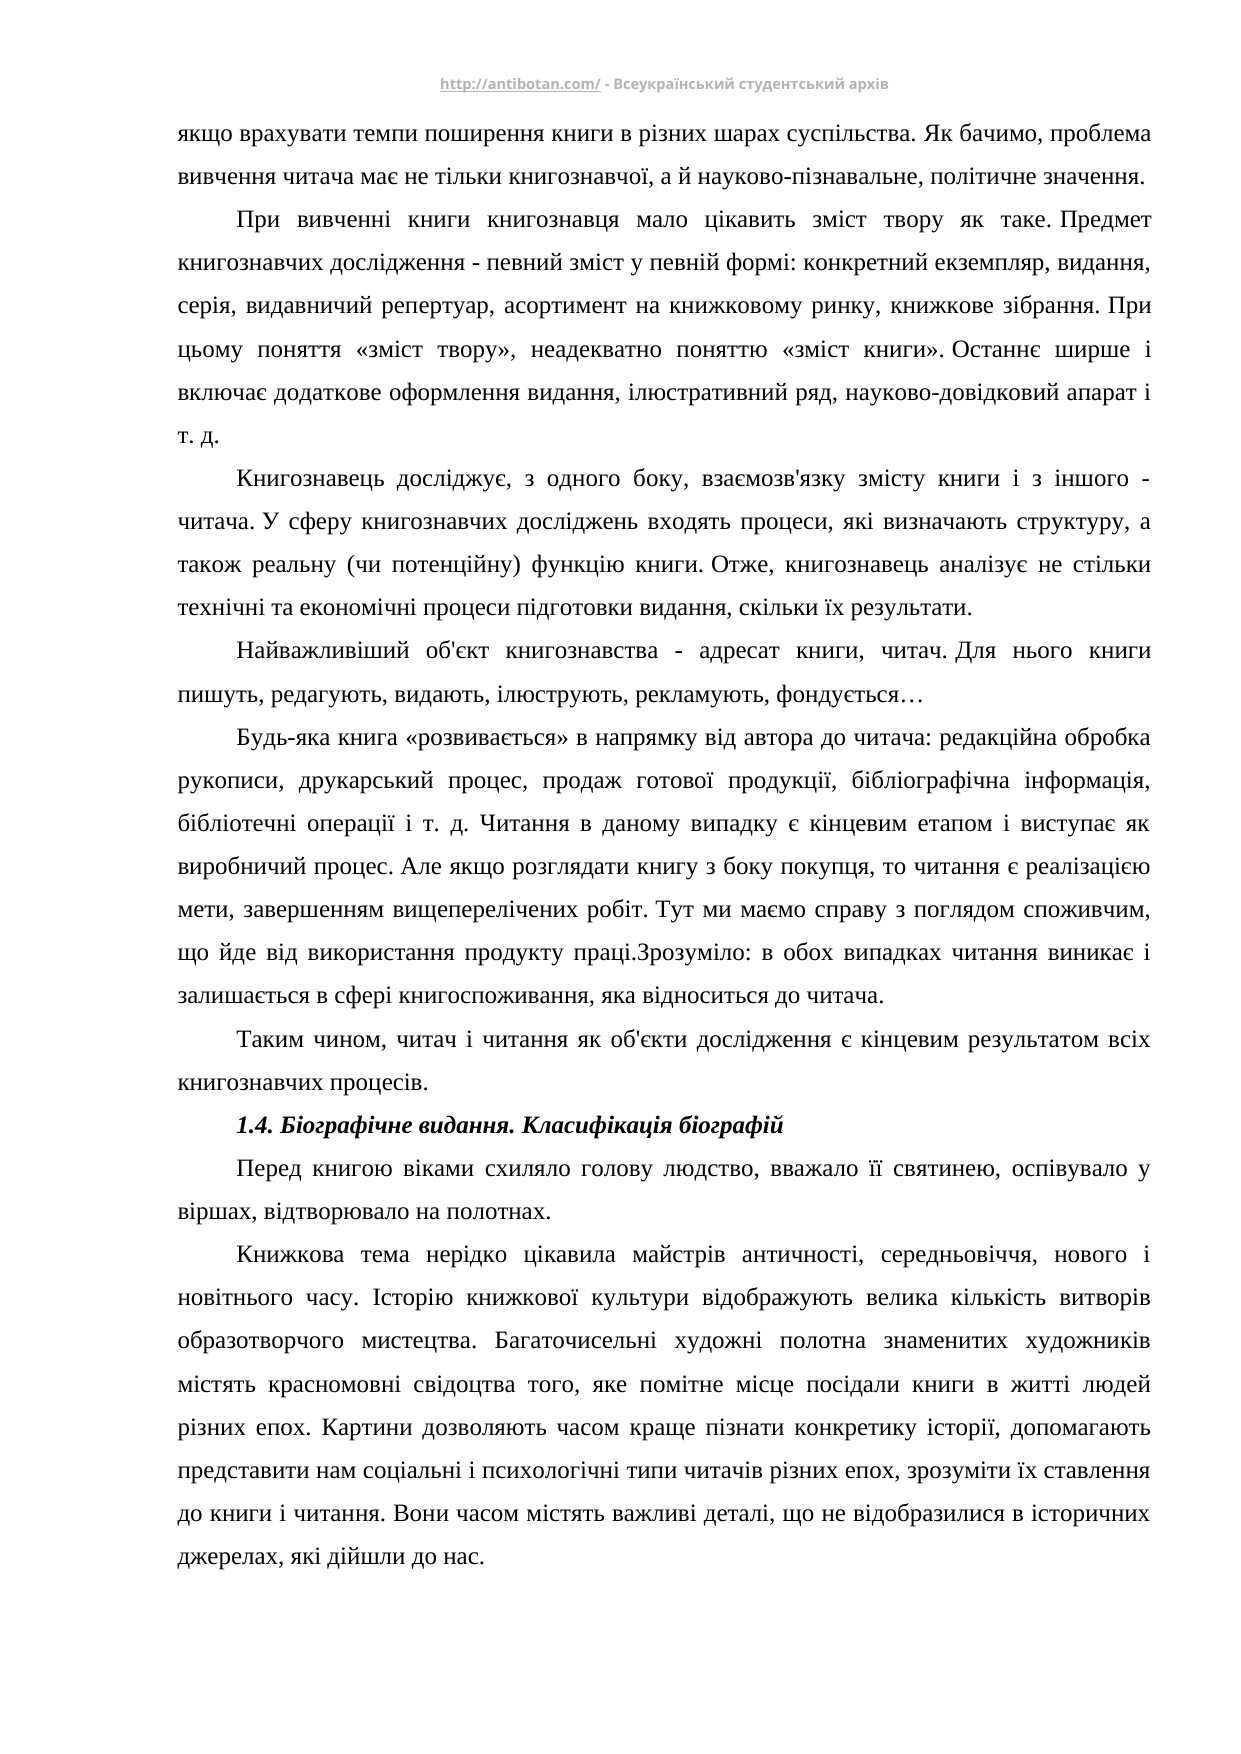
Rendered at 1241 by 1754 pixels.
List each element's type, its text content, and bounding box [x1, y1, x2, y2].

text Книжкова тема нерідко цікавила майстрів античності, середньовіччя, нового і новітнього часу. Історію книжкової культури відображують велика кількість витворів образотворчого мистецтва. Багаточисельні художні полотна знаменитих художників містять красномовні свідоцтва того, яке помітне місце посідали книги в житті людей різних епох. Картини дозволяють часом краще пізнати конкретику історії, допомагають представити нам соціальні і психологічні типи читачів різних епох, зрозуміти їх ставлення до книги і читання. Вони часом містять важливі деталі, що не відобразилися в історичних джерелах, які дійшли до нас. [177, 1239, 1152, 1570]
text Таким чином, читач і читання як об'єкти дослідження є кінцевим результатом всіх книгознавчих процесів. [177, 1024, 1152, 1096]
text Будь-яка книга «розвивається» в напрямку від автора до читача: редакційна обробка рукописи, друкарський процес, продаж готової продукції, бібліографічна інформація, бібліотечні операції і т. д. Читання в даному випадку є кінцевим етапом і виступає як виробничий процес. Але якщо розглядати книгу з боку покупця, то читання є реалізацією мети, завершенням вищеперелічених робіт. Тут ми маємо справу з поглядом споживчим, що йде від використання продукту праці.Зрозуміло: в обох випадках читання виникає і залишається в сфері книгоспоживання, яка відноситься до читача. [177, 722, 1152, 1009]
text При вивченні книги книгознавця мало цікавить зміст твору як таке. Предмет книгознавчих дослідження - певний зміст у певній формі: конкретний екземпляр, видання, серія, видавничий репертуар, асортимент на книжковому ринку, книжкове зібрання. При цьому поняття «зміст твору», неадекватно поняттю «зміст книги». Останнє ширше і включає додаткове оформлення видання, ілюстративний ряд, науково-довідковий апарат і т. д. [177, 204, 1152, 449]
text Перед книгою віками схиляло голову людство, вважало її святинею, оспівувало у віршах, відтворювало на полотнах. [177, 1153, 1152, 1225]
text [177, 118, 1152, 190]
text 1.4. Біографічне видання. Класифікація біографій [177, 1110, 1152, 1139]
text Книгознавець досліджує, з одного боку, взаємозв'язку змісту книги і з іншого - читача. У сферу книгознавчих досліджень входять процеси, які визначають структуру, а також реальну (чи потенційну) функцію книги. Отже, книгознавець аналізує не стільки технічні та економічні процеси підготовки видання, скільки їх результати. [177, 463, 1152, 621]
text Найважливіший об'єкт книгознавства - адресат книги, читач. Для нього книги пишуть, редагують, видають, ілюструють, рекламують, фондується… [177, 636, 1152, 707]
